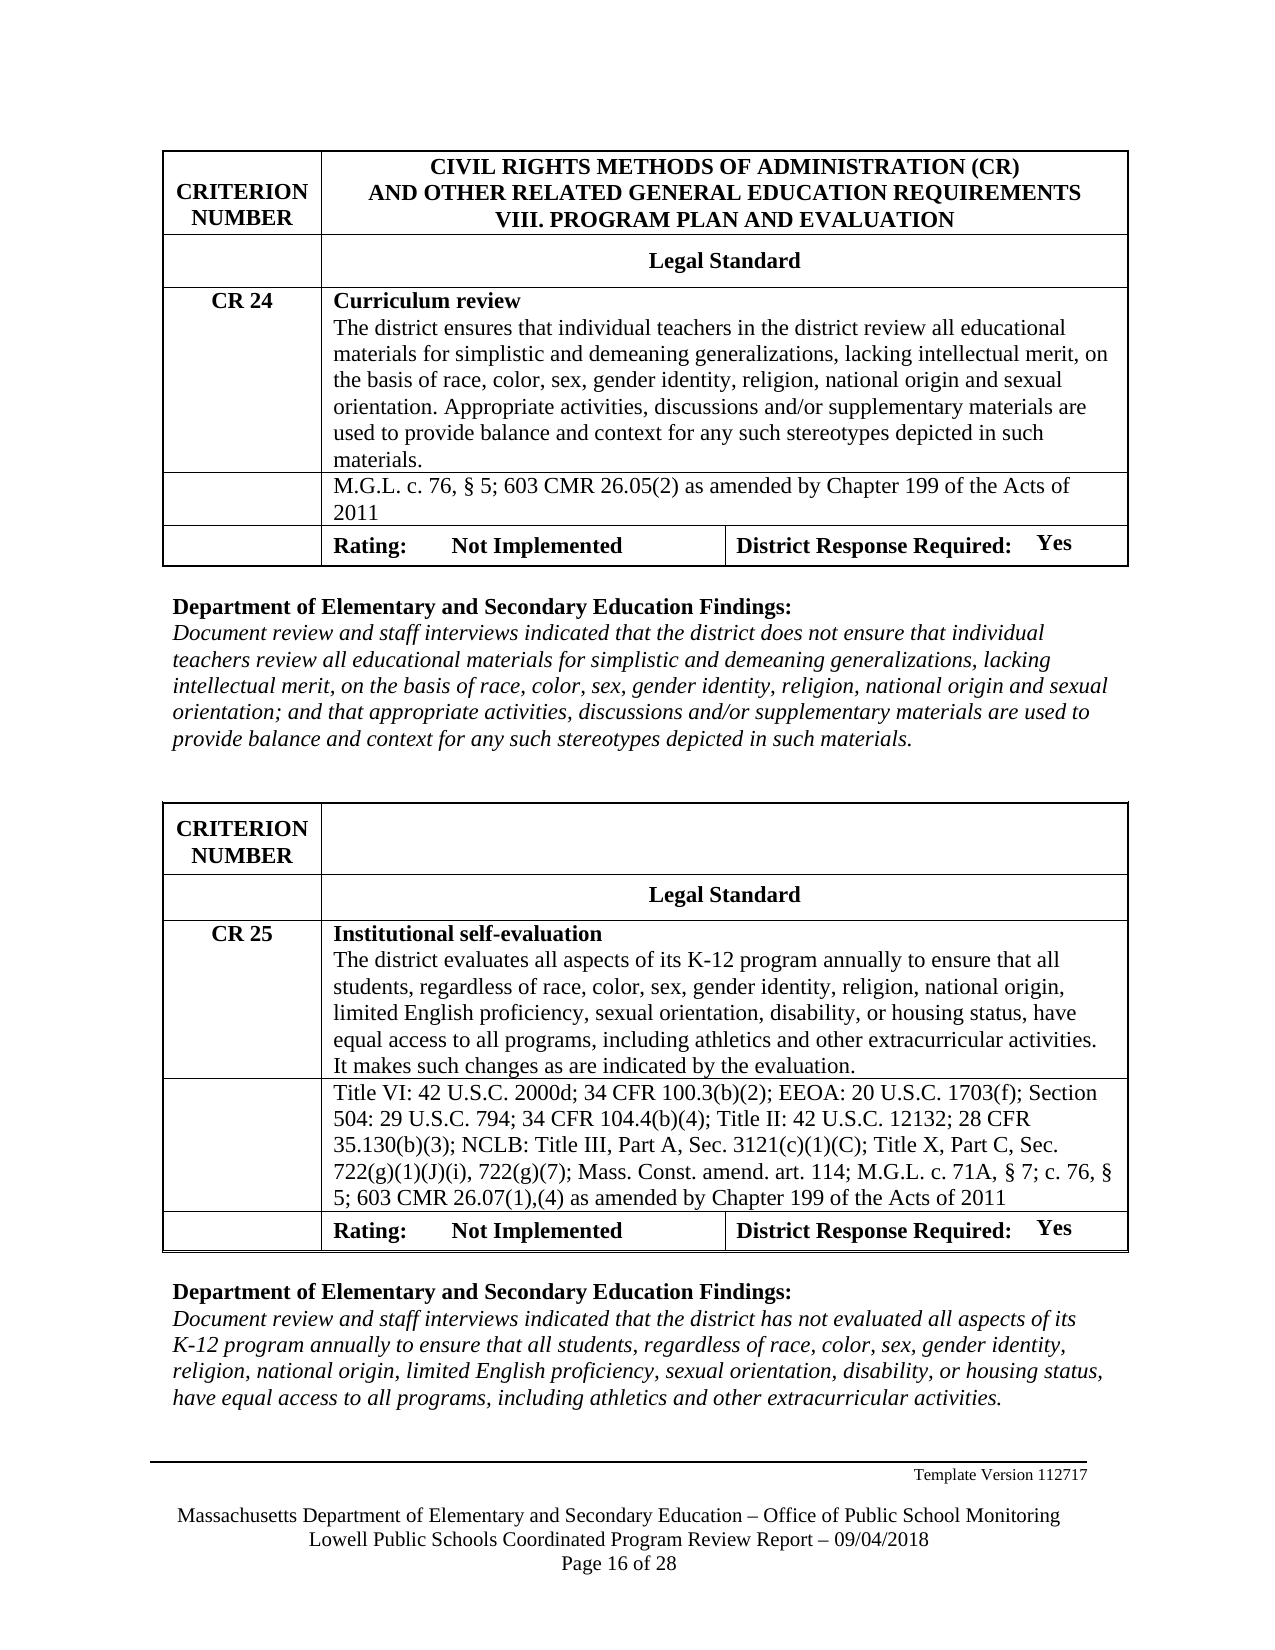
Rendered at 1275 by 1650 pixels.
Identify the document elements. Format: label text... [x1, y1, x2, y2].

table_cell Not Implemented [434, 1212, 725, 1250]
table_header Department of Elementary and Secondary Education Findings: [161, 1278, 1127, 1305]
table_cell Rating: [322, 526, 434, 565]
table_cell Not Implemented [434, 526, 725, 565]
table_cell Document review and staff interviews indicated that the district has not evaluated all aspects of its K-12 program annually to ensure that all students, regardless of race, color, sex, gender identity, religion, national origin, limited English proficiency, sexual orientation, disability, or housing status, have equal access to all programs, including athletics and other extracurricular activities. [161, 1305, 1127, 1410]
table_cell District Response Required: [726, 1212, 1025, 1250]
table_cell Rating: [322, 1212, 434, 1250]
table_cell [164, 235, 321, 287]
table_cell Institutional self-evaluation The district evaluates all aspects of its K-12 program annually to ensure that all students, regardless of race, color, sex, gender identity, religion, national origin, limited English proficiency, sexual orientation, disability, or housing status, have equal access to all programs, including athletics and other extracurricular activities. It makes such changes as are indicated by the evaluation. [322, 921, 1127, 1078]
table_cell Legal Standard [322, 875, 1127, 920]
table_cell Document review and staff interviews indicated that the district does not ensure that individual teachers review all educational materials for simplistic and demeaning generalizations, lacking intellectual merit, on the basis of race, color, sex, gender identity, religion, national origin and sexual orientation; and that appropriate activities, discussions and/or supplementary materials are used to provide balance and context for any such stereotypes depicted in such materials. [161, 619, 1127, 751]
table_cell Yes [1025, 526, 1127, 565]
table_cell Legal Standard [322, 235, 1127, 287]
table_cell Title VI: 42 U.S.C. 2000d; 34 CFR 100.3(b)(2); EEOA: 20 U.S.C. 1703(f); Section 504: 29 U.S.C. 794; 34 CFR 104.4(b)(4); Title II: 42 U.S.C. 12132; 28 CFR 35.130(b)(3); NCLB: Title III, Part A, Sec. 3121(c)(1)(C); Title X, Part C, Sec. 722(g)(1)(J)(i), 722(g)(7); Mass. Const. amend. art. 114; M.G.L. c. 71A, § 7; c. 76, § 5; 603 CMR 26.07(1),(4) as amended by Chapter 199 of the Acts of 2011 [322, 1079, 1127, 1211]
table_cell Yes [1025, 1212, 1127, 1250]
table_header [322, 804, 1127, 874]
table_cell [164, 1212, 321, 1250]
table_cell CR 25 [164, 921, 321, 1078]
table_cell District Response Required: [726, 526, 1025, 565]
table_cell [164, 875, 321, 920]
table_cell [164, 473, 321, 525]
table_cell CR 24 [164, 288, 321, 472]
table_header CRITERION NUMBER [164, 804, 321, 874]
table_header CRITERION NUMBER [164, 152, 321, 234]
table_cell [164, 526, 321, 565]
table_cell [164, 1079, 321, 1211]
table_header Department of Elementary and Secondary Education Findings: [161, 593, 1127, 619]
table_cell Curriculum review The district ensures that individual teachers in the district review all educational materials for simplistic and demeaning generalizations, lacking intellectual merit, on the basis of race, color, sex, gender identity, religion, national origin and sexual orientation. Appropriate activities, discussions and/or supplementary materials are used to provide balance and context for any such stereotypes depicted in such materials. [322, 288, 1127, 472]
table_header CIVIL RIGHTS METHODS OF ADMINISTRATION (CR) AND OTHER RELATED GENERAL EDUCATION REQUIREMENTS VIII. PROGRAM PLAN AND EVALUATION [322, 152, 1127, 234]
table_cell M.G.L. c. 76, § 5; 603 CMR 26.05(2) as amended by Chapter 199 of the Acts of 2011 [322, 473, 1127, 525]
